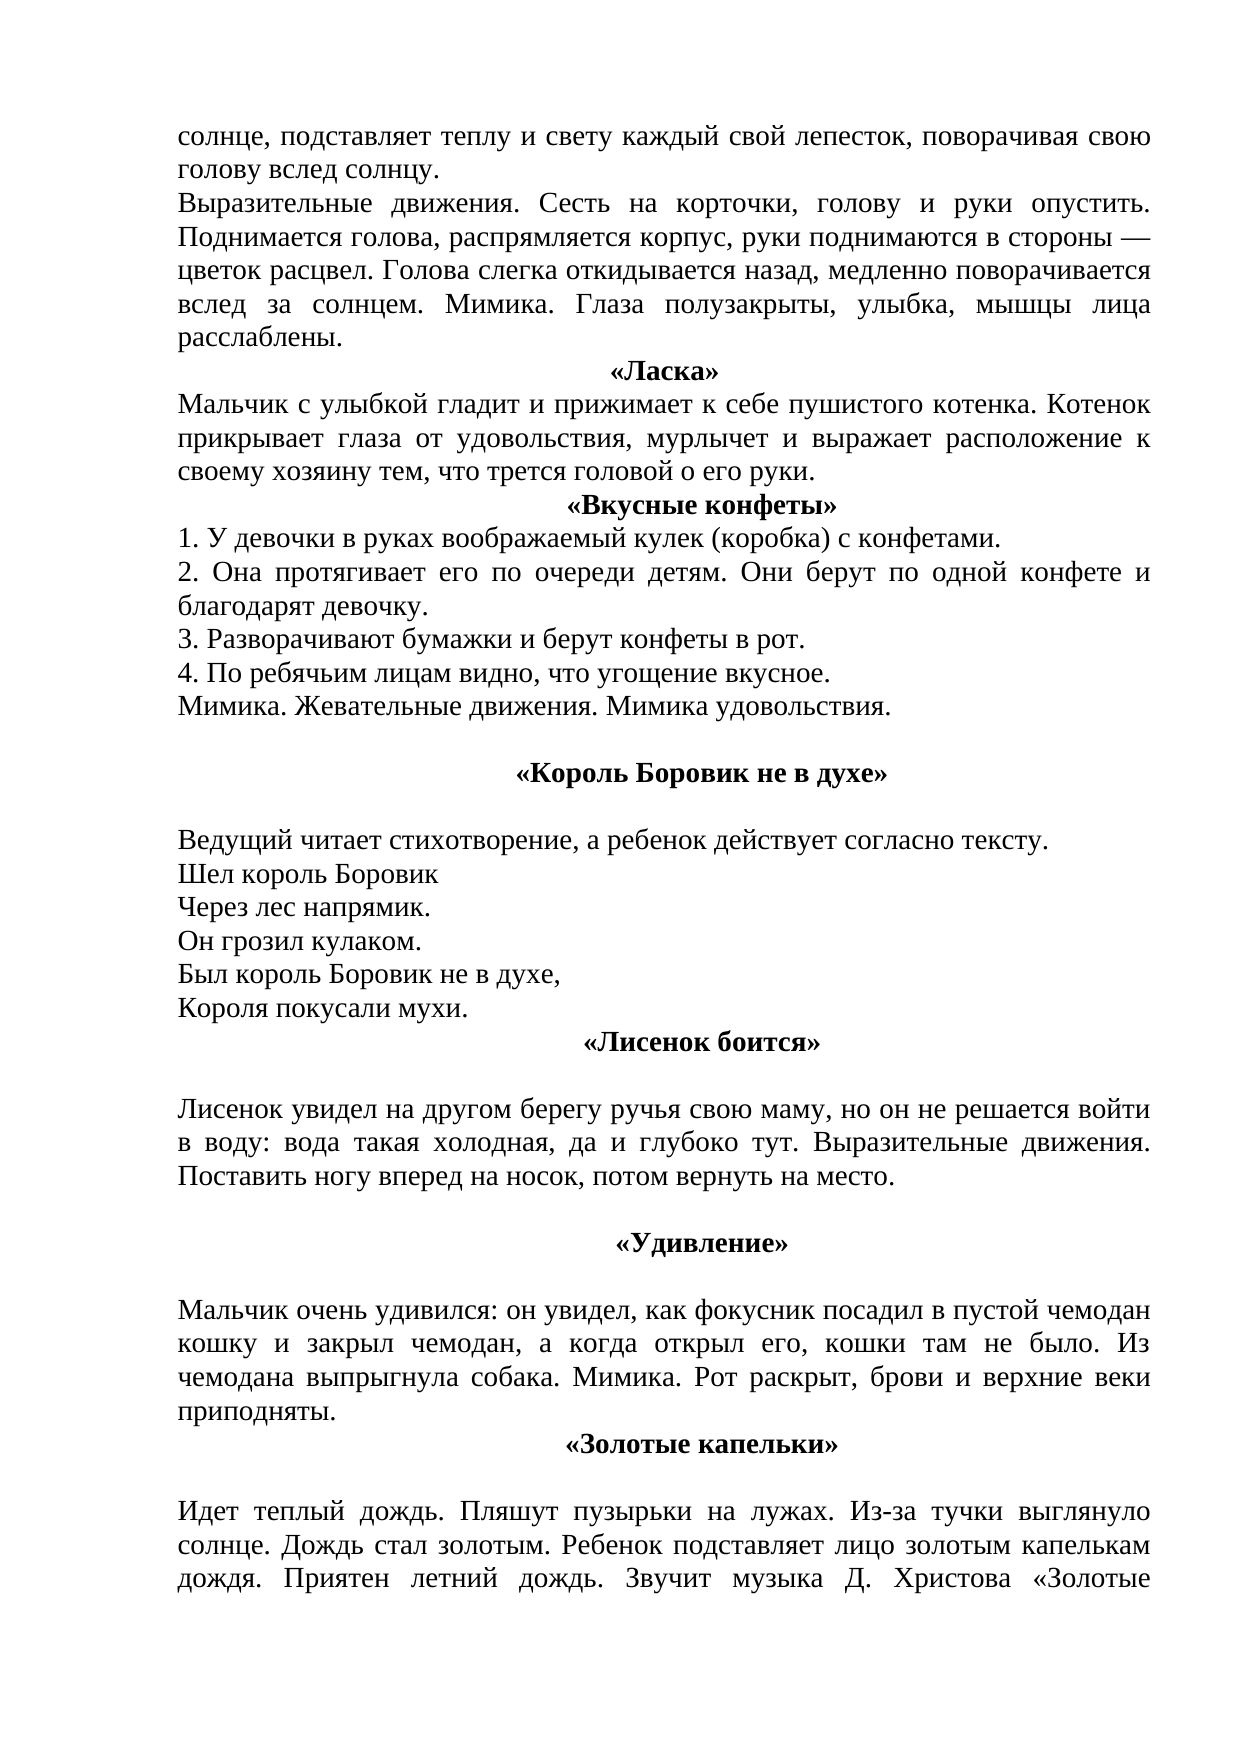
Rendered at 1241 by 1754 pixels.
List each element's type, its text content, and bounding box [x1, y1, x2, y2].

text Шел король Боровик [177, 856, 1152, 889]
text «Ласка» [177, 353, 1152, 386]
text «Король Боровик не в духе» [177, 755, 1152, 789]
text Ведущий читает стихотворение, а ребенок действует согласно тексту. [177, 822, 1152, 856]
text Был король Боровик не в духе, [177, 957, 1152, 990]
text Выразительные движения. Сесть на корточки, голову и руки опустить. Поднимается голова, распрямляется корпус, руки поднимаются в стороны — цветок расцвел. Голова слегка откидывается назад, медленно поворачивается вслед за солнцем. Мимика. Глаза полузакрыты, улыбка, мышцы лица расслаблены. [177, 185, 1152, 353]
text Мальчик с улыбкой гладит и прижимает к себе пушистого котенка. Котенок прикрывает глаза от удовольствия, мурлычет и выражает расположение к своему хозяину тем, что трется головой о его руки. [177, 386, 1152, 487]
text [177, 1493, 1152, 1594]
text «Вкусные конфеты» [177, 487, 1152, 521]
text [177, 118, 1152, 185]
text 3. Разворачивают бумажки и берут конфеты в рот. [177, 621, 1152, 655]
text Лисенок увидел на другом берегу ручья свою маму, но он не решается войти в воду: вода такая холодная, да и глубоко тут. Выразительные движения. Поставить ногу вперед на носок, потом вернуть на место. [177, 1091, 1152, 1191]
text Мальчик очень удивился: он увидел, как фокусник посадил в пустой чемодан кошку и закрыл чемодан, а когда открыл его, кошки там не было. Из чемодана выпрыгнула собака. Мимика. Рот раскрыт, брови и верхние веки приподняты. [177, 1292, 1152, 1426]
text Мимика. Жевательные движения. Мимика удовольствия. [177, 688, 1152, 722]
text 4. По ребячьим лицам видно, что угощение вкусное. [177, 655, 1152, 688]
text 2. Она протягивает его по очереди детям. Они берут по одной конфете и благодарят девочку. [177, 554, 1152, 621]
text Короля покусали мухи. [177, 990, 1152, 1024]
text «Лисенок боится» [177, 1024, 1152, 1057]
text «Золотые капельки» [177, 1426, 1152, 1460]
text Он грозил кулаком. [177, 923, 1152, 957]
text 1. У девочки в руках воображаемый кулек (коробка) с конфетами. [177, 521, 1152, 554]
text «Удивление» [177, 1225, 1152, 1258]
text Через лес напрямик. [177, 889, 1152, 923]
